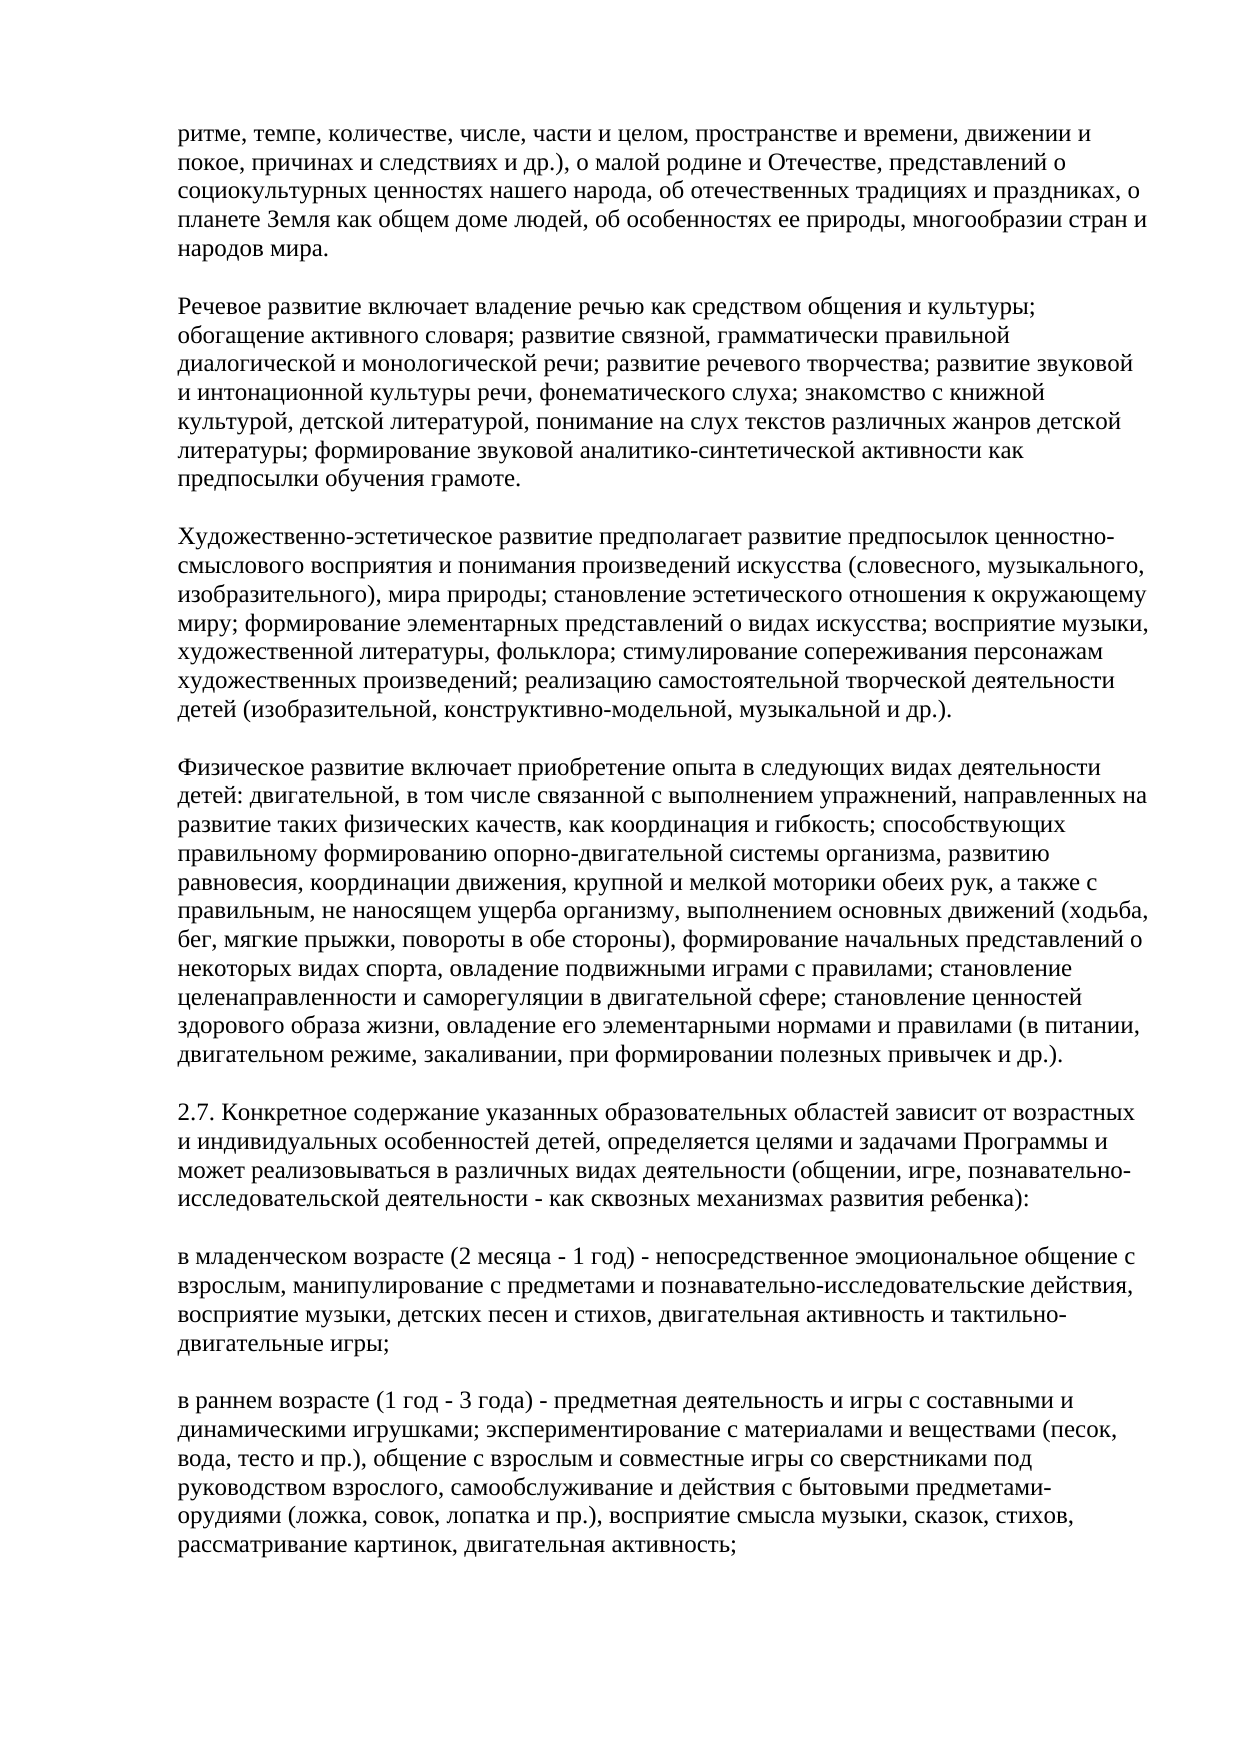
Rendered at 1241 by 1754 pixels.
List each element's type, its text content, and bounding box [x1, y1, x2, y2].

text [177, 118, 1152, 262]
text в раннем возрасте (1 год - 3 года) - предметная деятельность и игры с составными и динамическими игрушками; экспериментирование с материалами и веществами (песок, вода, тесто и пр.), общение с взрослым и совместные игры со сверстниками под руководством взрослого, самообслуживание и действия с бытовыми предметами-орудиями (ложка, совок, лопатка и пр.), восприятие смысла музыки, сказок, стихов, рассматривание картинок, двигательная активность; [177, 1386, 1152, 1558]
text Речевое развитие включает владение речью как средством общения и культуры; обогащение активного словаря; развитие связной, грамматически правильной диалогической и монологической речи; развитие речевого творчества; развитие звуковой и интонационной культуры речи, фонематического слуха; знакомство с книжной культурой, детской литературой, понимание на слух текстов различных жанров детской литературы; формирование звуковой аналитико-синтетической активности как предпосылки обучения грамоте. [177, 291, 1152, 492]
text 2.7. Конкретное содержание указанных образовательных областей зависит от возрастных и индивидуальных особенностей детей, определяется целями и задачами Программы и может реализовываться в различных видах деятельности (общении, игре, познавательно-исследовательской деятельности - как сквозных механизмах развития ребенка): [177, 1097, 1152, 1212]
text Физическое развитие включает приобретение опыта в следующих видах деятельности детей: двигательной, в том числе связанной с выполнением упражнений, направленных на развитие таких физических качеств, как координация и гибкость; способствующих правильному формированию опорно-двигательной системы организма, развитию равновесия, координации движения, крупной и мелкой моторики обеих рук, а также с правильным, не наносящем ущерба организму, выполнением основных движений (ходьба, бег, мягкие прыжки, повороты в обе стороны), формирование начальных представлений о некоторых видах спорта, овладение подвижными играми с правилами; становление целенаправленности и саморегуляции в двигательной сфере; становление ценностей здорового образа жизни, овладение его элементарными нормами и правилами (в питании, двигательном режиме, закаливании, при формировании полезных привычек и др.). [177, 752, 1152, 1068]
text в младенческом возрасте (2 месяца - 1 год) - непосредственное эмоциональное общение с взрослым, манипулирование с предметами и познавательно-исследовательские действия, восприятие музыки, детских песен и стихов, двигательная активность и тактильно-двигательные игры; [177, 1241, 1152, 1356]
text Художественно-эстетическое развитие предполагает развитие предпосылок ценностно-смыслового восприятия и понимания произведений искусства (словесного, музыкального, изобразительного), мира природы; становление эстетического отношения к окружающему миру; формирование элементарных представлений о видах искусства; восприятие музыки, художественной литературы, фольклора; стимулирование сопереживания персонажам художественных произведений; реализацию самостоятельной творческой деятельности детей (изобразительной, конструктивно-модельной, музыкальной и др.). [177, 521, 1152, 723]
